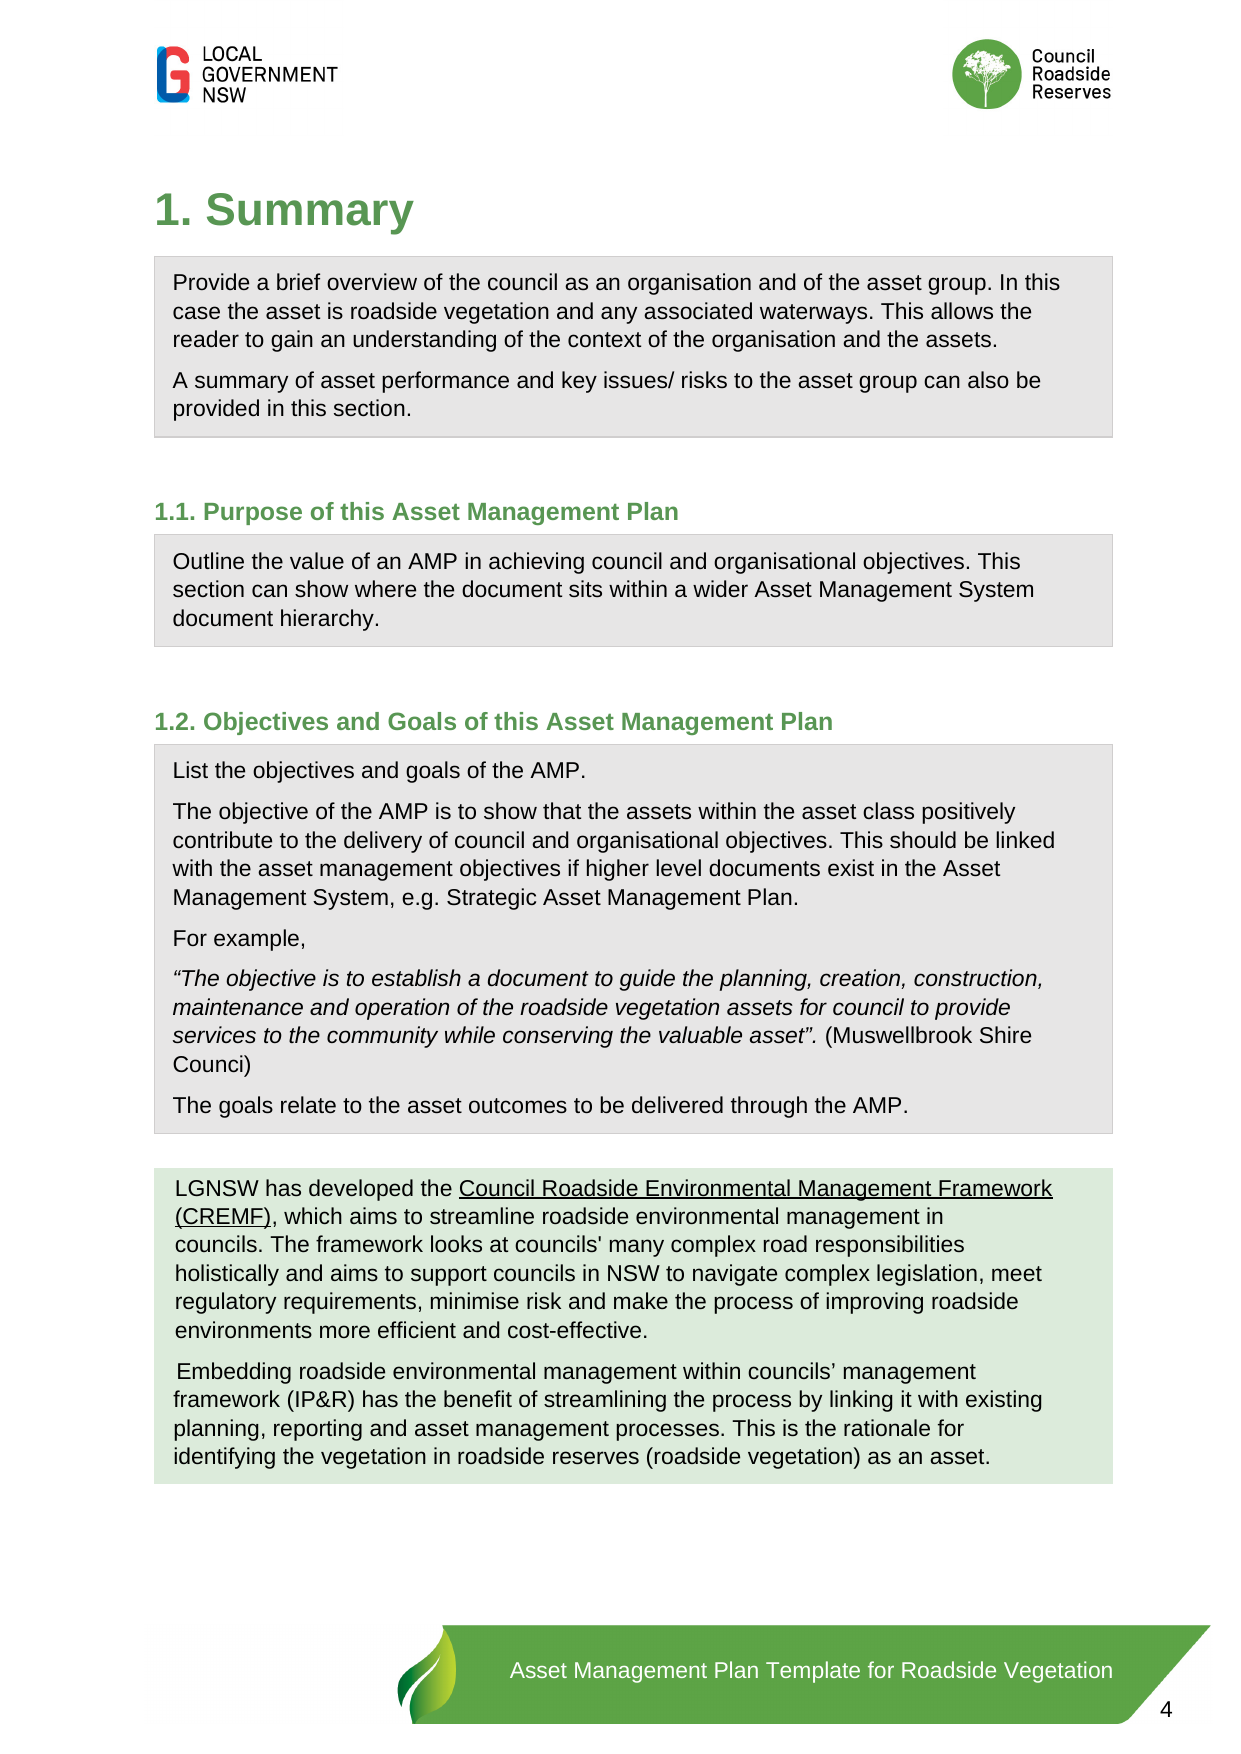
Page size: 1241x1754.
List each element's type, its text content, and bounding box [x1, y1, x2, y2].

table_header Provide a brief overview of the council as an organisation and of the asset group. In this case the asset is roadside vegetation and any associated waterways. This allows the reader to gain an understanding of the context of the organisation and the assets. A summary of asset performance and key issues/ risks to the asset group can also be provided in this section. [155, 257, 1112, 436]
picture [943, 0, 1114, 136]
table_header Outline the value of an AMP in achieving council and organisational objectives. This section can show where the document sits within a wider Asset Management System document hierarchy. [155, 535, 1112, 646]
subtitle Objectives and Goals of this Asset Management Plan [154, 706, 1113, 735]
table_header List the objectives and goals of the AMP. The objective of the AMP is to show that the assets within the asset class positively contribute to the delivery of council and organisational objectives. This should be linked with the asset management objectives if higher level documents exist in the Asset Management System, e.g. Strategic Asset Management Plan. For example, “The objective is to establish a document to guide the planning, creation, construction, maintenance and operation of the roadside vegetation assets for council to provide services to the community while conserving the valuable asset”. (Muswellbrook Shire Counci) The goals relate to the asset outcomes to be delivered through the AMP. [155, 745, 1112, 1133]
table_header LGNSW has developed the Council Roadside Environmental Management Framework (CREMF), which aims to streamline roadside environmental management in councils. The framework looks at councils' many complex road responsibilities holistically and aims to support councils in NSW to navigate complex legislation, meet regulatory requirements, minimise risk and make the process of improving roadside environments more efficient and cost-effective. Embedding roadside environmental management within councils’ management framework (IP&R) has the benefit of streamlining the process by linking it with existing planning, reporting and asset management processes. This is the rationale for identifying the vegetation in roadside reserves (roadside vegetation) as an asset. [154, 1168, 1113, 1484]
picture [154, 0, 344, 136]
subtitle Purpose of this Asset Management Plan [154, 497, 1113, 526]
picture [144, 1624, 1213, 1724]
subtitle Summary [154, 182, 1113, 235]
